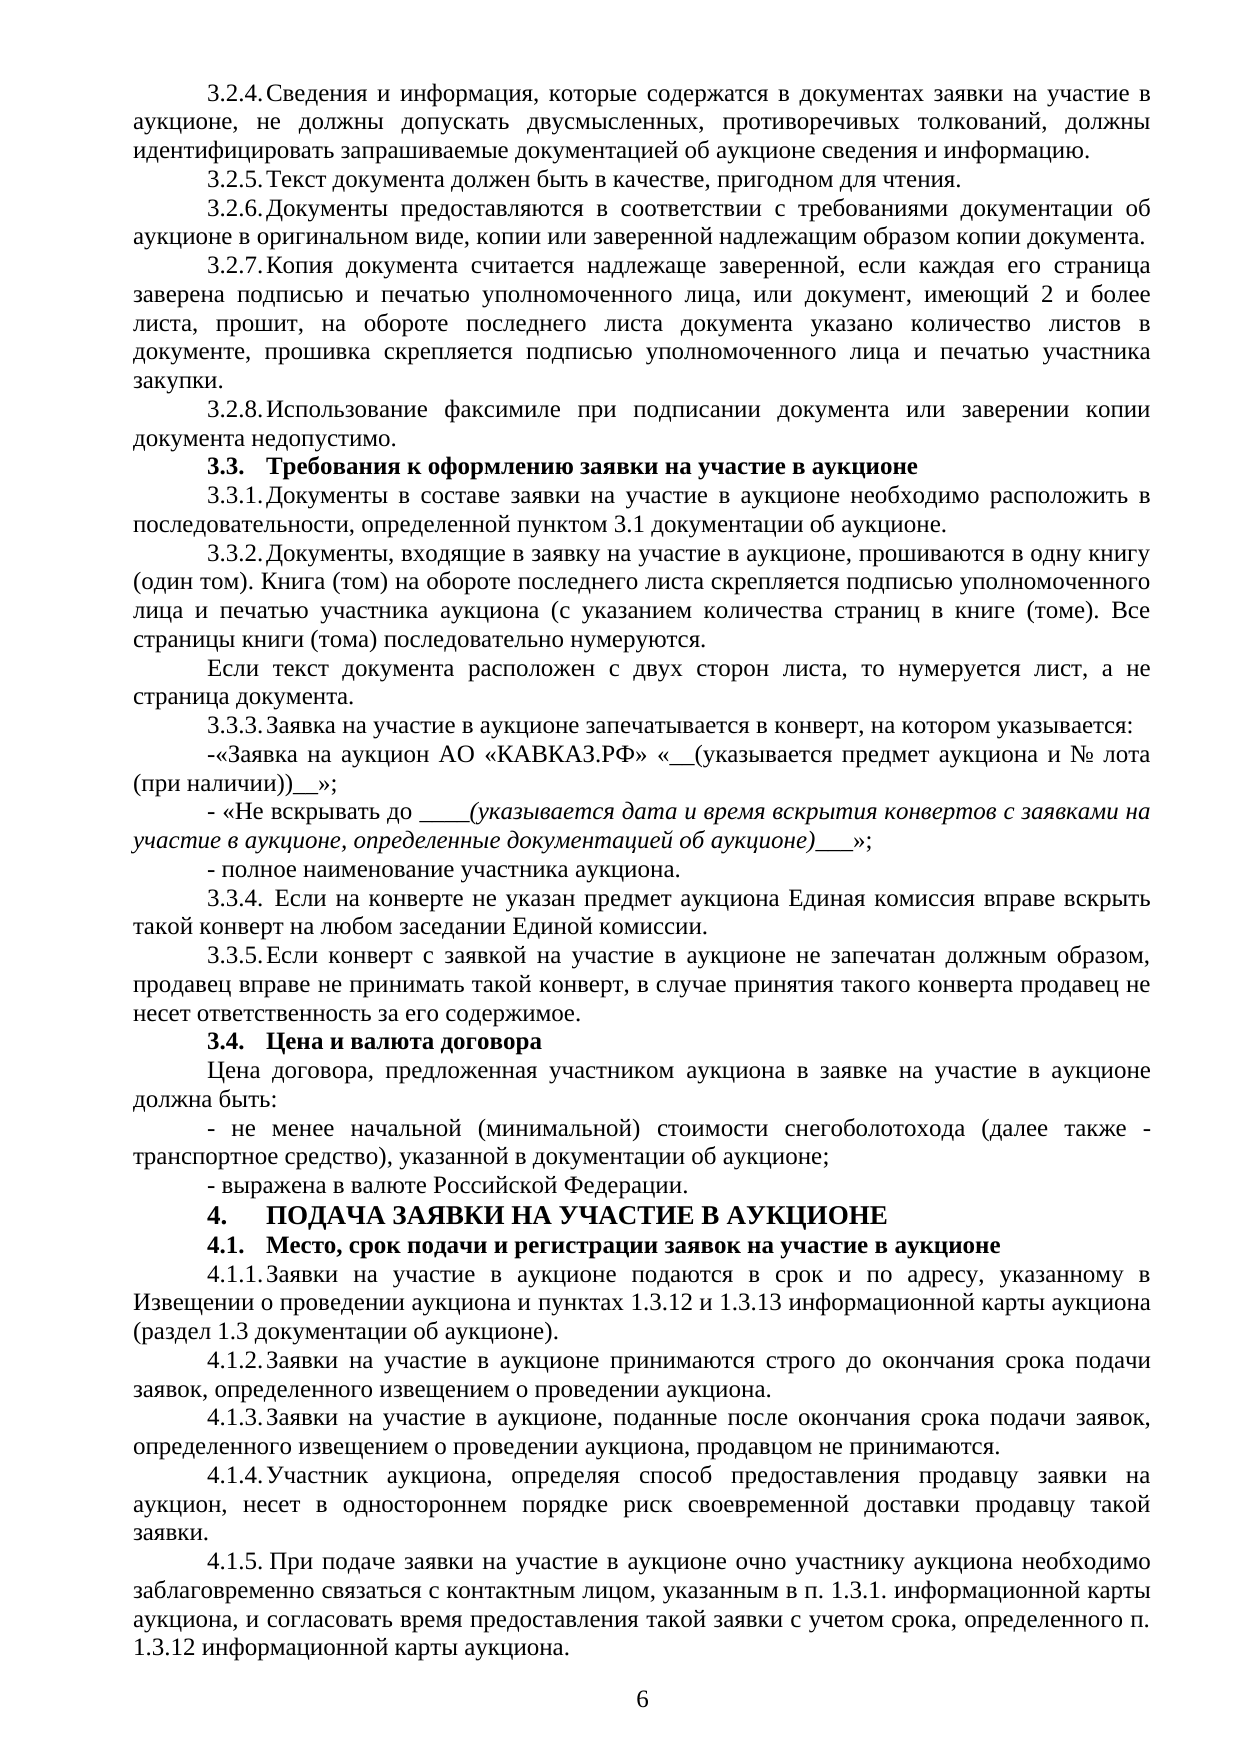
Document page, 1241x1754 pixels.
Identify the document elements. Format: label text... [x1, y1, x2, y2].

text - выражена в валюте Российской Федерации. [133, 1170, 1152, 1199]
list Требования к оформлению заявки на участие в аукционе [133, 451, 1152, 480]
list Если конверт с заявкой на участие в аукционе не запечатан должным образом, продавец вправе не принимать такой конверт, в случае принятия такого конверта продавец не несет ответственность за его содержимое. [133, 940, 1152, 1026]
text -«Заявка на аукцион АО «КАВКАЗ.РФ» «__(указывается предмет аукциона и № лота (при наличии))__»; [133, 739, 1152, 796]
list Заявки на участие в аукционе принимаются строго до окончания срока подачи заявок, определенного извещением о проведении аукциона. [133, 1345, 1152, 1402]
text - не менее начальной (минимальной) стоимости снегоболотохода (далее также - транспортное средство), указанной в документации об аукционе; [133, 1113, 1152, 1170]
text - «Не вскрывать до ____(указывается дата и время вскрытия конвертов с заявками на участие в аукционе, определенные документацией об аукционе)___»; [133, 796, 1152, 854]
list Заявка на участие в аукционе запечатывается в конверт, на котором указывается: [133, 710, 1152, 739]
list Участник аукциона, определяя способ предоставления продавцу заявки на аукцион, несет в одностороннем порядке риск своевременной доставки продавцу такой заявки. [133, 1460, 1152, 1546]
text - полное наименование участника аукциона. [133, 854, 1152, 883]
list Документы в составе заявки на участие в аукционе необходимо расположить в последовательности, определенной пунктом 3.1 документации об аукционе. [133, 480, 1152, 538]
list Использование факсимиле при подписании документа или заверении копии документа недопустимо. [133, 394, 1152, 451]
list Текст документа должен быть в качестве, пригодном для чтения. [133, 164, 1152, 193]
list Место, срок подачи и регистрации заявок на участие в аукционе [133, 1230, 1152, 1259]
list Документы предоставляются в соответствии с требованиями документации об аукционе в оригинальном виде, копии или заверенной надлежащим образом копии документа. [133, 193, 1152, 250]
list Документы, входящие в заявку на участие в аукционе, прошиваются в одну книгу (один том). Книга (том) на обороте последнего листа скрепляется подписью уполномоченного лица и печатью участника аукциона (с указанием количества страниц в книге (томе). Все страницы книги (тома) последовательно нумеруются. [133, 538, 1152, 653]
list При подаче заявки на участие в аукционе очно участнику аукциона необходимо заблаговременно связаться с контактным лицом, указанным в п. 1.3.1. информационной карты аукциона, и согласовать время предоставления такой заявки с учетом срока, определенного п. 1.3.12 информационной карты аукциона. [133, 1546, 1152, 1661]
list Заявки на участие в аукционе подаются в срок и по адресу, указанному в Извещении о проведении аукциона и пунктах 1.3.12 и 1.3.13 информационной карты аукциона (раздел 1.3 документации об аукционе). [133, 1259, 1152, 1345]
text Если текст документа расположен с двух сторон листа, то нумеруется лист, а не страница документа. [133, 653, 1152, 710]
list ПОДАЧА ЗАЯВКИ НА УЧАСТИЕ В АУКЦИОНЕ [133, 1199, 1152, 1230]
list Цена и валюта договора [133, 1026, 1152, 1055]
list Заявки на участие в аукционе, поданные после окончания срока подачи заявок, определенного извещением о проведении аукциона, продавцом не принимаются. [133, 1402, 1152, 1460]
list Сведения и информация, которые содержатся в документах заявки на участие в аукционе, не должны допускать двусмысленных, противоречивых толкований, должны идентифицировать запрашиваемые документацией об аукционе сведения и информацию. [133, 78, 1152, 164]
text Цена договора, предложенная участником аукциона в заявке на участие в аукционе должна быть: [133, 1055, 1152, 1113]
list Копия документа считается надлежаще заверенной, если каждая его страница заверена подписью и печатью уполномоченного лица, или документ, имеющий 2 и более листа, прошит, на обороте последнего листа документа указано количество листов в документе, прошивка скрепляется подписью уполномоченного лица и печатью участника закупки. [133, 250, 1152, 394]
list Если на конверте не указан предмет аукциона Единая комиссия вправе вскрыть такой конверт на любом заседании Единой комиссии. [133, 883, 1152, 940]
